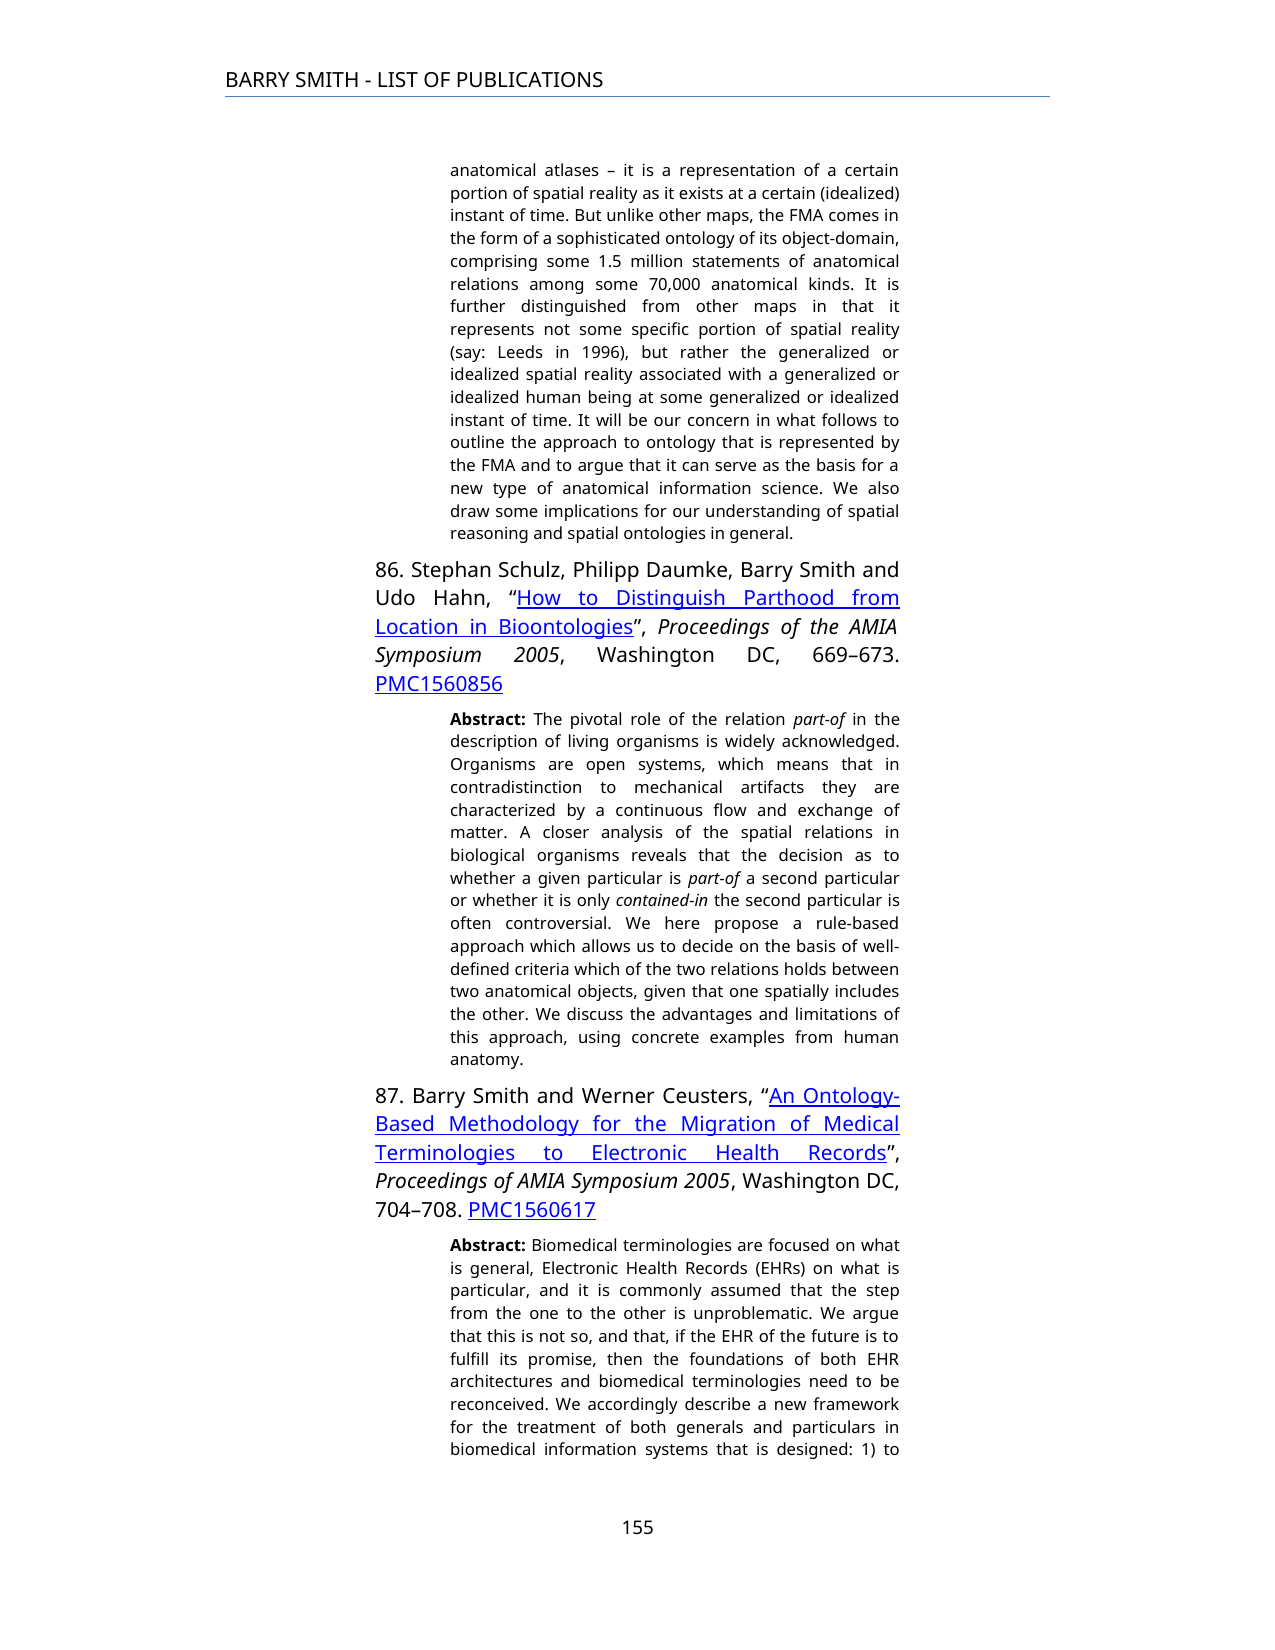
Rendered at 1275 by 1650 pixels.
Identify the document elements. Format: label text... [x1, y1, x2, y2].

text 86. Stephan Schulz, Philipp Daumke, Barry Smith and Udo Hahn, “How to Distinguish Parthood from Location in Bioontologies”, Proceedings of the AMIA Symposium 2005, Washington DC, 669–673. PMC1560856 [375, 555, 900, 697]
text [450, 1233, 900, 1461]
text 87. Barry Smith and Werner Ceusters, “An Ontology-Based Methodology for the Migration of Medical Terminologies to Electronic Health Records”, Proceedings of AMIA Symposium 2005, Washington DC, 704–708. PMC1560617 [375, 1135, 900, 1223]
text 87. Barry Smith and Werner Ceusters, “An Ontology-Based Methodology for the Migration of Medical Terminologies to Electronic Health Records”, Proceedings of AMIA Symposium 2005, Washington DC, 704–708. PMC1560617 [375, 1081, 900, 1134]
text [450, 158, 900, 544]
text Abstract: The pivotal role of the relation part-of in the description of living organisms is widely acknowledged. Organisms are open systems, which means that in contradistinction to mechanical artifacts they are characterized by a continuous flow and exchange of matter. A closer analysis of the spatial relations in biological organisms reveals that the decision as to whether a given particular is part-of a second particular or whether it is only contained-in the second particular is often controversial. We here propose a rule-based approach which allows us to decide on the basis of well-defined criteria which of the two relations holds between two anatomical objects, given that one spatially includes the other. We discuss the advantages and limitations of this approach, using concrete examples from human anatomy. [450, 707, 900, 1071]
